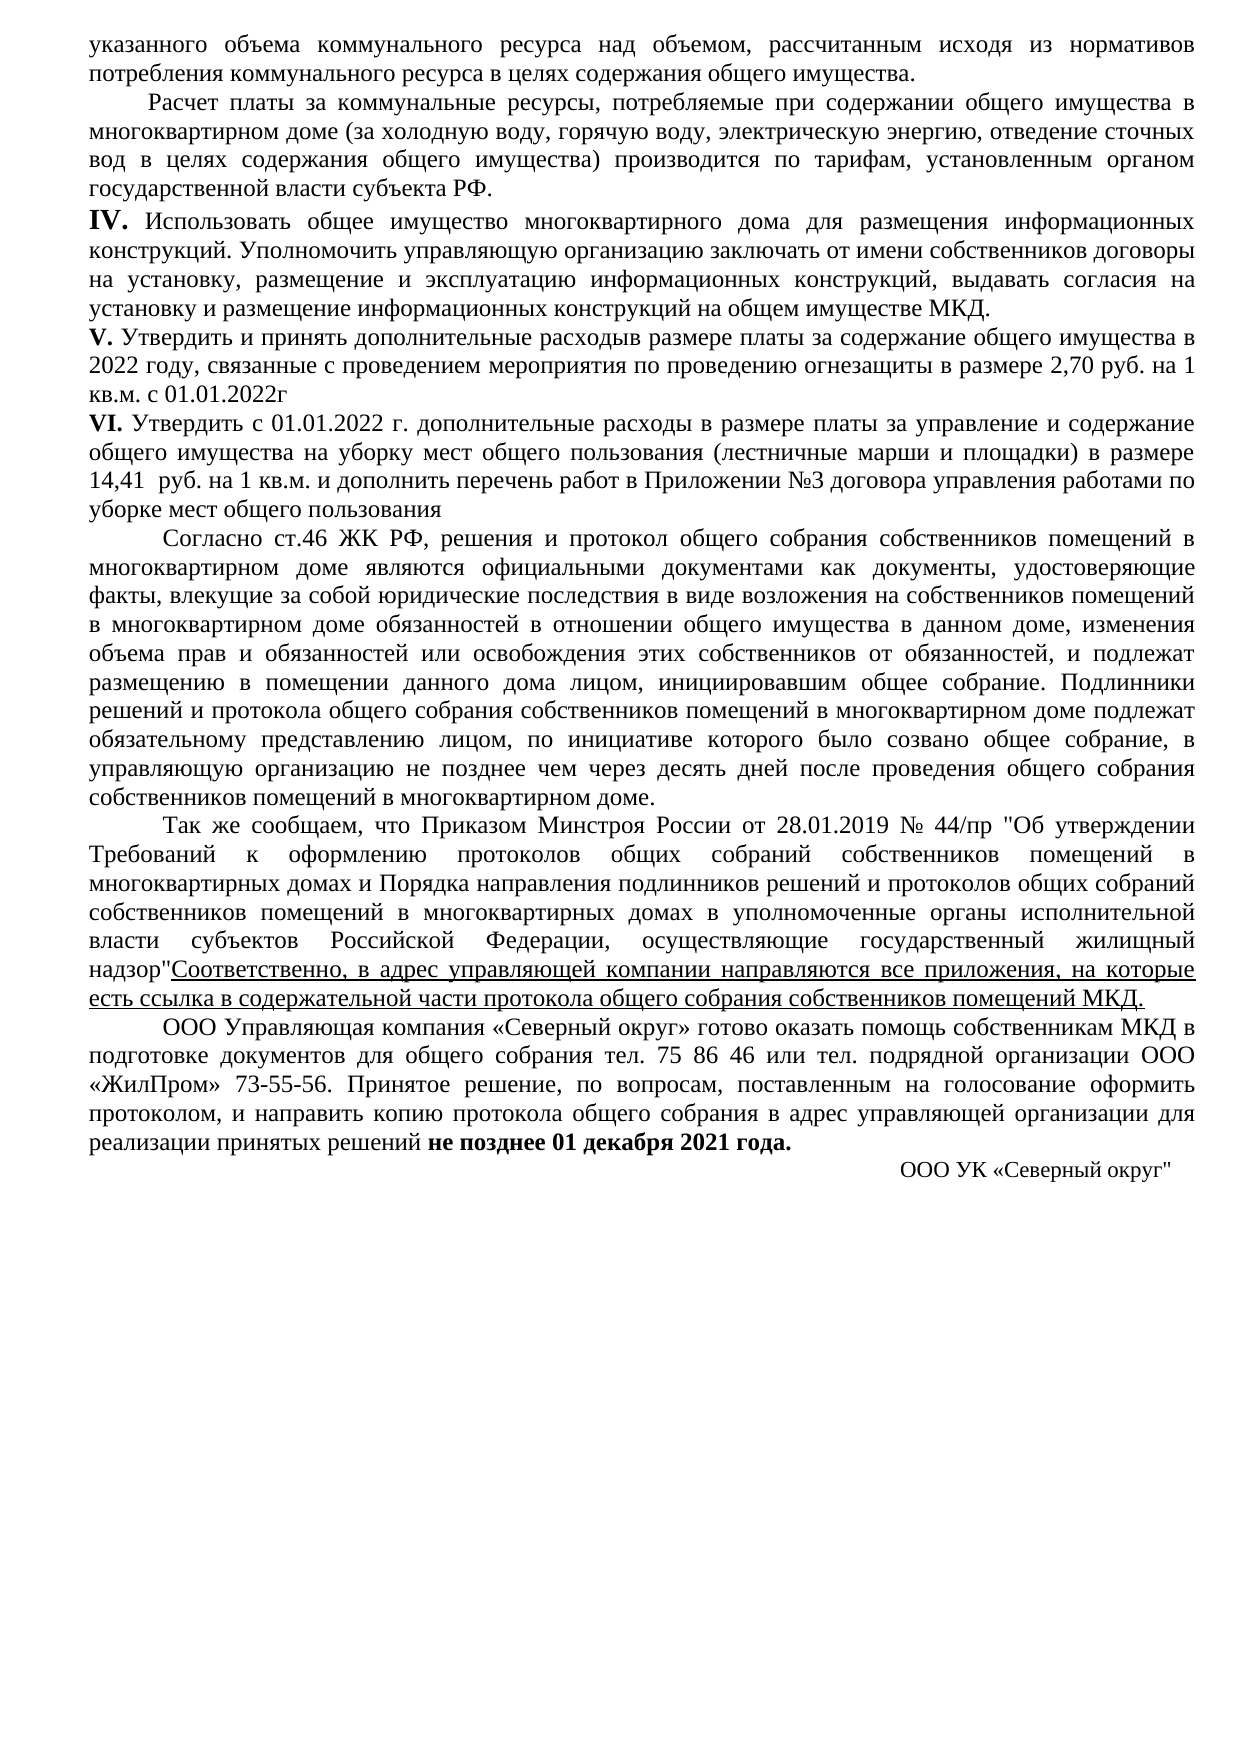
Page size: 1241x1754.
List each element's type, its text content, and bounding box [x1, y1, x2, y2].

text ООО УК «Северный округ" [826, 1156, 1196, 1182]
text ООО Управляющая компания «Северный округ» готово оказать помощь собственникам МКД в подготовке документов для общего собрания тел. 75 86 46 или тел. подрядной организации ООО «ЖилПром» 73-55-56. Принятое решение, по вопросам, поставленным на голосование оформить протоколом, и направить копию протокола общего собрания в адрес управляющей организации для реализации принятых решений не позднее 01 декабря 2021 года. [89, 1012, 1196, 1156]
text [89, 29, 1196, 87]
text IV. Использовать общее имущество многоквартирного дома для размещения информационных конструкций. Уполномочить управляющую организацию заключать от имени собственников договоры на установку, размещение и эксплуатацию информационных конструкций, выдавать согласия на установку и размещение информационных конструкций на общем имуществе МКД. [89, 202, 1196, 322]
text VI. Утвердить с 01.01.2022 г. дополнительные расходы в размере платы за управление и содержание общего имущества на уборку мест общего пользования (лестничные марши и площадки) в размере 14,41 руб. на 1 кв.м. и дополнить перечень работ в Приложении №3 договора управления работами по уборке мест общего пользования [89, 408, 1196, 523]
text Расчет платы за коммунальные ресурсы, потребляемые при содержании общего имущества в многоквартирном доме (за холодную воду, горячую воду, электрическую энергию, отведение сточных вод в целях содержания общего имущества) производится по тарифам, установленным органом государственной власти субъекта РФ. [89, 87, 1196, 202]
text Так же сообщаем, что Приказом Минстроя России от 28.01.2019 № 44/пр "Об утверждении Требований к оформлению протоколов общих собраний собственников помещений в многоквартирных домах и Порядка направления подлинников решений и протоколов общих собраний собственников помещений в многоквартирных домах в уполномоченные органы исполнительной власти субъектов Российской Федерации, осуществляющие государственный жилищный надзор"Соответственно, в адрес управляющей компании направляются все приложения, на которые есть ссылка в содержательной части протокола общего собрания собственников помещений МКД. [89, 811, 1196, 1012]
text Согласно ст.46 ЖК РФ, решения и протокол общего собрания собственников помещений в многоквартирном доме являются официальными документами как документы, удостоверяющие факты, влекущие за собой юридические последствия в виде возложения на собственников помещений в многоквартирном доме обязанностей в отношении общего имущества в данном доме, изменения объема прав и обязанностей или освобождения этих собственников от обязанностей, и подлежат размещению в помещении данного дома лицом, инициировавшим общее собрание. Подлинники решений и протокола общего собрания собственников помещений в многоквартирном доме подлежат обязательному представлению лицом, по инициативе которого было созвано общее собрание, в управляющую организацию не позднее чем через десять дней после проведения общего собрания собственников помещений в многоквартирном доме. [89, 523, 1196, 811]
text V. Утвердить и принять дополнительные расходыв размере платы за содержание общего имущества в 2022 году, связанные с проведением мероприятия по проведению огнезащиты в размере 2,70 руб. на 1 кв.м. с 01.01.2022г [89, 322, 1196, 408]
